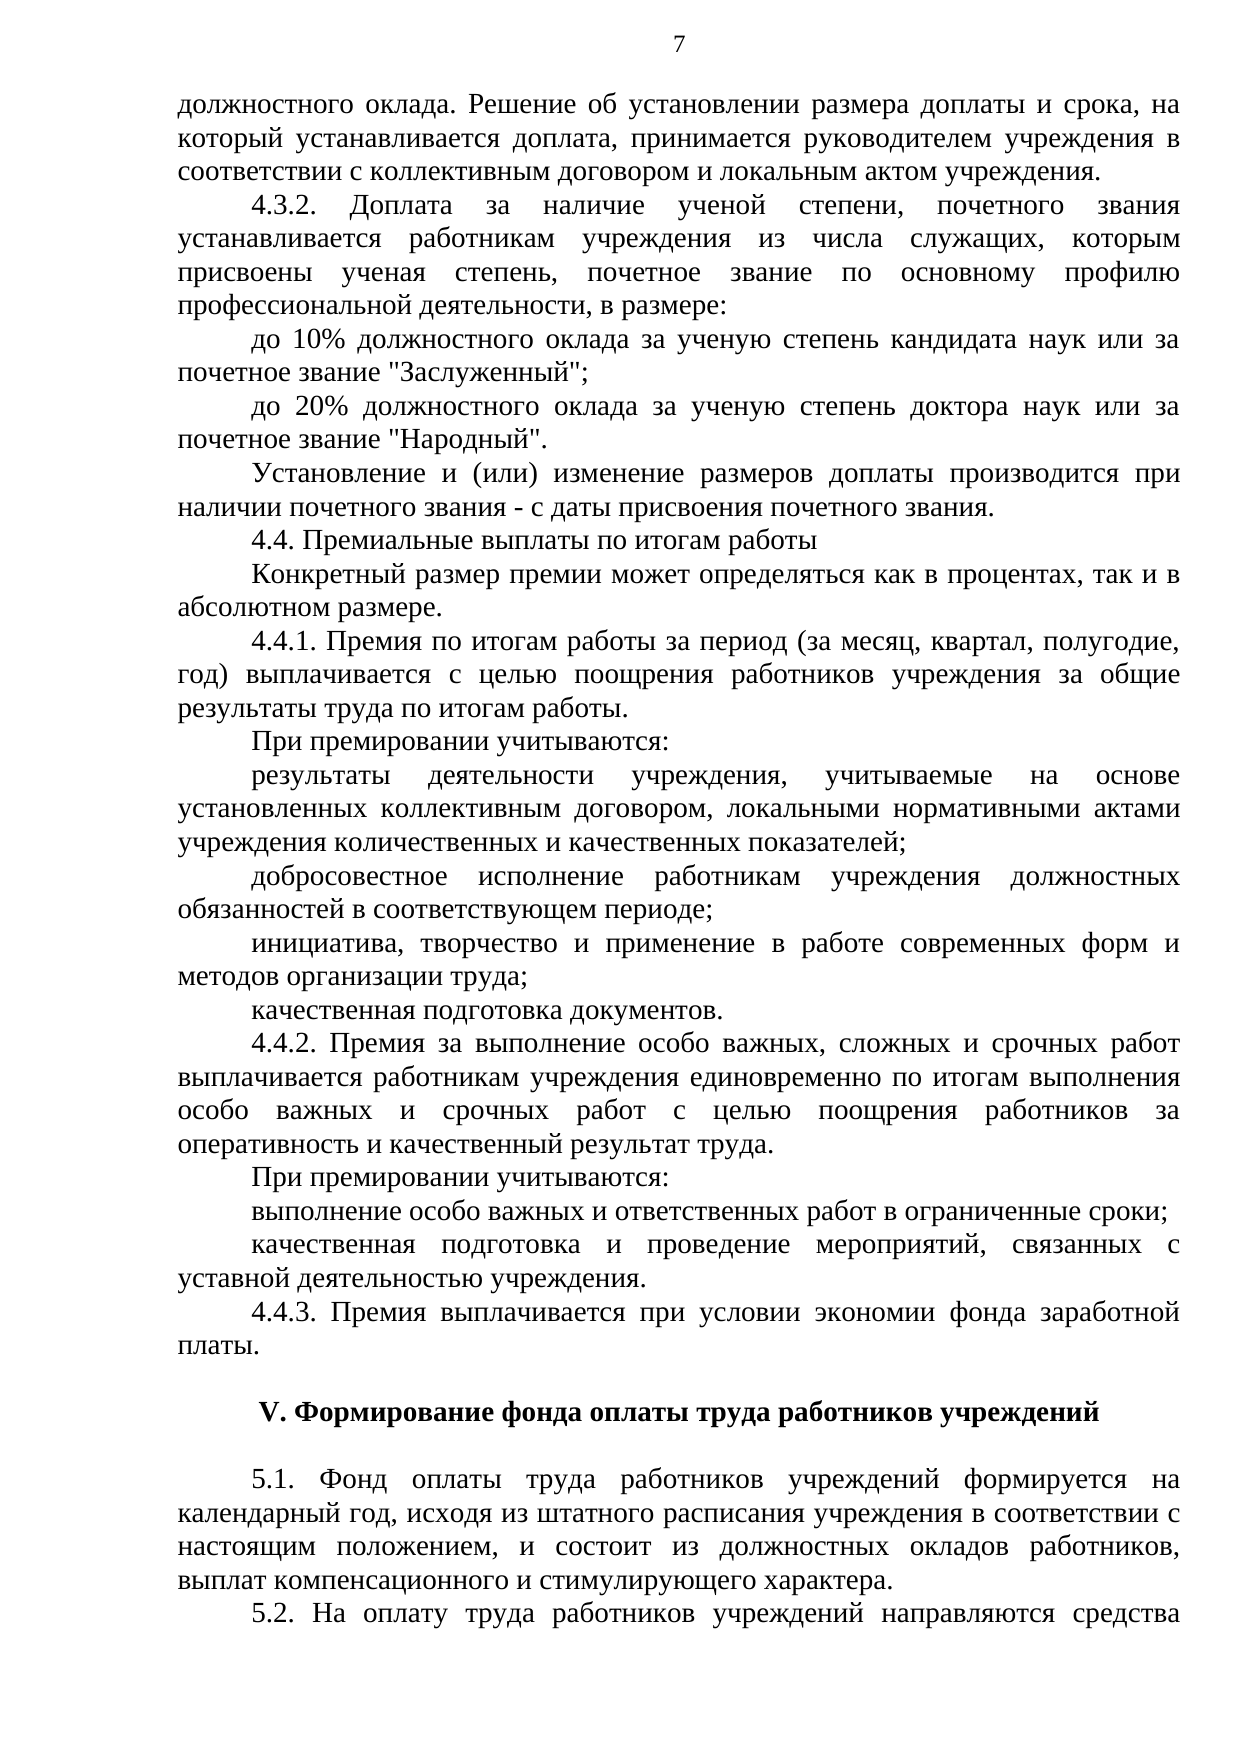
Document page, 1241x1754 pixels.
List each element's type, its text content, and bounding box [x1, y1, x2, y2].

text инициатива, творчество и применение в работе современных форм и методов организации труда; [177, 925, 1181, 992]
text 4.3.2. Доплата за наличие ученой степени, почетного звания устанавливается работникам учреждения из числа служащих, которым присвоены ученая степень, почетное звание по основному профилю профессиональной деятельности, в размере: [177, 187, 1181, 321]
text При премировании учитываются: [177, 1159, 1181, 1193]
text Установление и (или) изменение размеров доплаты производится при наличии почетного звания - с даты присвоения почетного звания. [177, 455, 1181, 522]
text результаты деятельности учреждения, учитываемые на основе установленных коллективным договором, локальными нормативными актами учреждения количественных и качественных показателей; [177, 757, 1181, 858]
text Конкретный размер премии может определяться как в процентах, так и в абсолютном размере. [177, 556, 1181, 623]
text 5.1. Фонд оплаты труда работников учреждений формируется на календарный год, исходя из штатного расписания учреждения в соответствии с настоящим положением, и состоит из должностных окладов работников, выплат компенсационного и стимулирующего характера. [177, 1461, 1181, 1596]
text добросовестное исполнение работникам учреждения должностных обязанностей в соответствующем периоде; [177, 858, 1181, 925]
text качественная подготовка и проведение мероприятий, связанных с уставной деятельностью учреждения. [177, 1227, 1181, 1294]
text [177, 1596, 1181, 1629]
text 4.4.1. Премия по итогам работы за период (за месяц, квартал, полугодие, год) выплачивается с целью поощрения работников учреждения за общие результаты труда по итогам работы. [177, 623, 1181, 723]
text до 20% должностного оклада за ученую степень доктора наук или за почетное звание "Народный". [177, 388, 1181, 455]
text 4.4.2. Премия за выполнение особо важных, сложных и срочных работ выплачивается работникам учреждения единовременно по итогам выполнения особо важных и срочных работ с целью поощрения работников за оперативность и качественный результат труда. [177, 1025, 1181, 1159]
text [177, 86, 1181, 187]
text 4.4. Премиальные выплаты по итогам работы [177, 522, 1181, 556]
title V. Формирование фонда оплаты труда работников учреждений [177, 1394, 1181, 1428]
text выполнение особо важных и ответственных работ в ограниченные сроки; [177, 1193, 1181, 1227]
text 4.4.3. Премия выплачивается при условии экономии фонда заработной платы. [177, 1294, 1181, 1361]
text до 10% должностного оклада за ученую степень кандидата наук или за почетное звание "Заслуженный"; [177, 321, 1181, 388]
text При премировании учитываются: [177, 723, 1181, 757]
text качественная подготовка документов. [177, 992, 1181, 1025]
